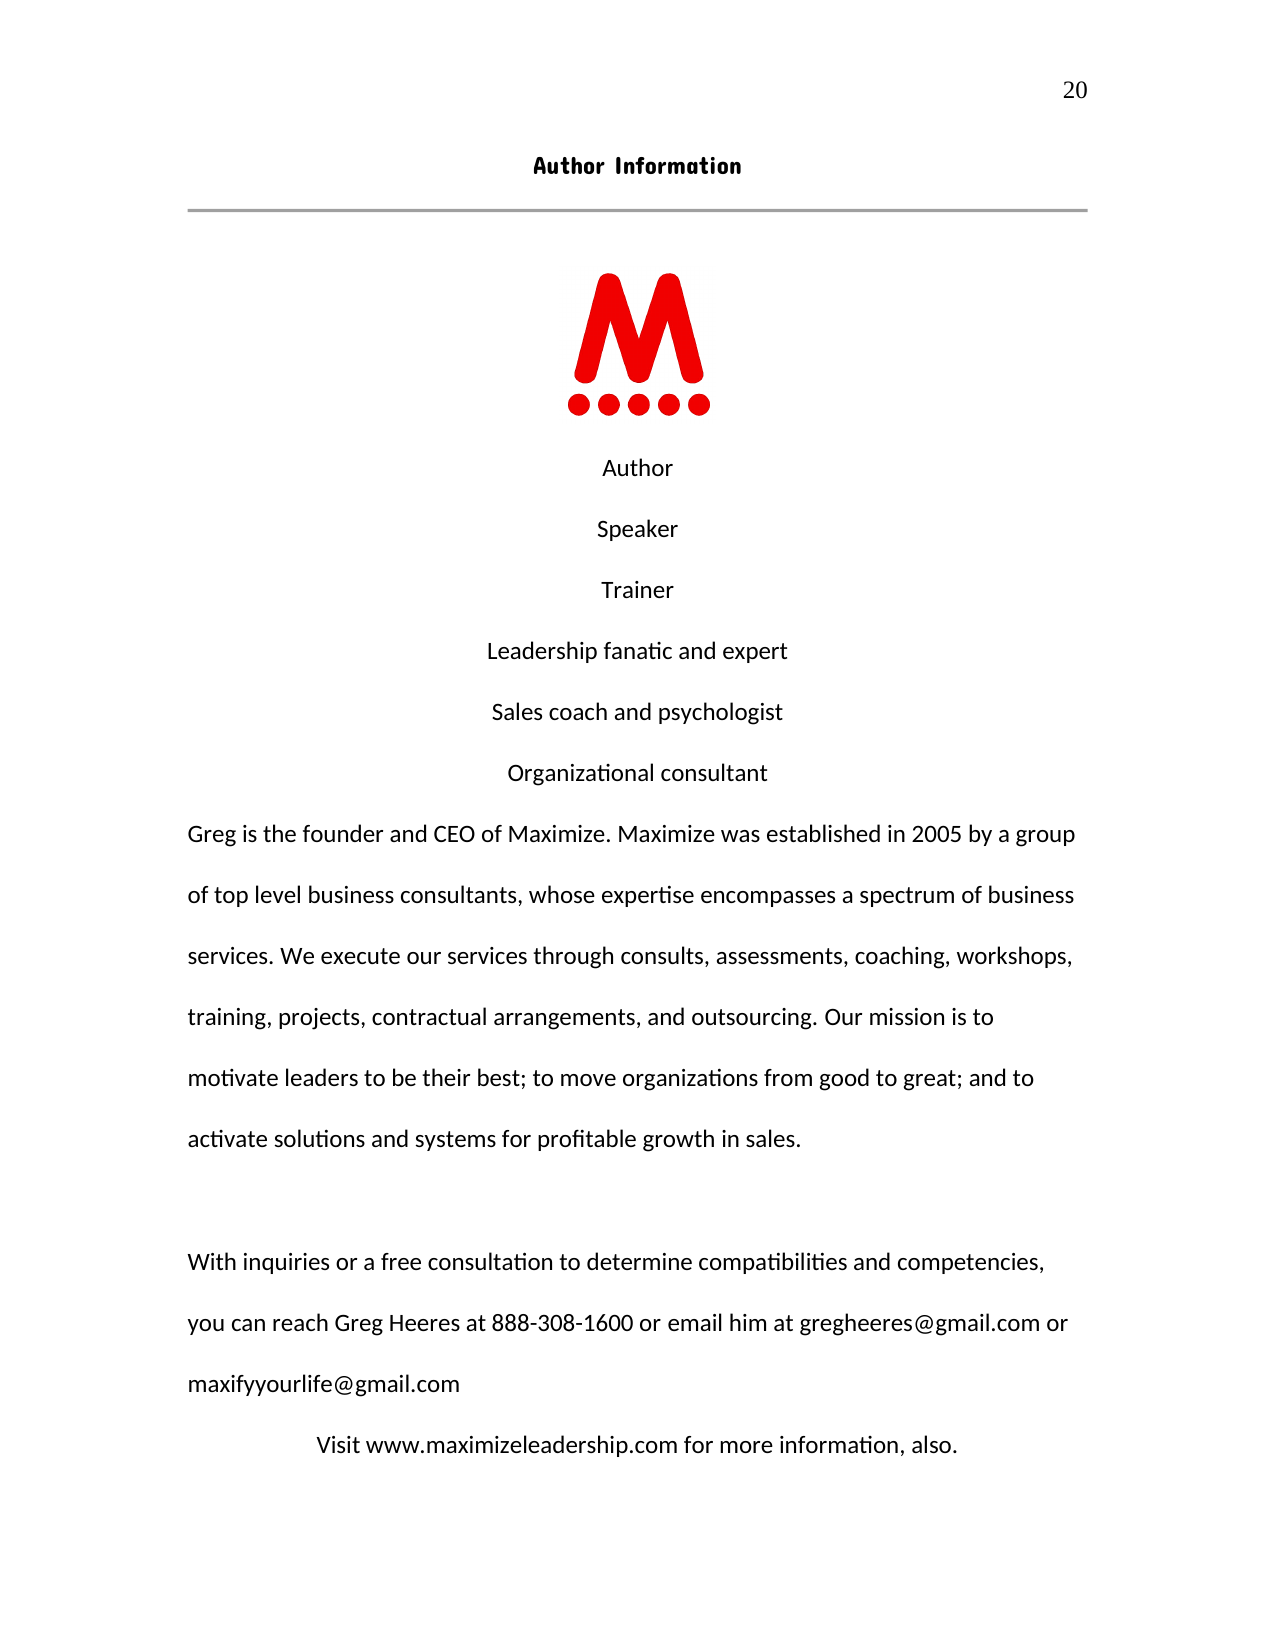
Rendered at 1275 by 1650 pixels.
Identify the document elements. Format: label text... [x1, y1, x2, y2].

text Author Information [187, 150, 1087, 179]
text Speaker [187, 513, 1087, 544]
text Author [187, 452, 1087, 483]
picture [558, 266, 717, 424]
text Visit www.maximizeleadership.com for more information, also. [187, 1429, 1087, 1459]
text Sales coach and psychologist [187, 696, 1087, 727]
text Trainer [187, 574, 1087, 605]
text Leadership fanatic and expert [187, 635, 1087, 666]
text Greg is the founder and CEO of Maximize. Maximize was established in 2005 by a group of top level business consultants, whose expertise encompasses a spectrum of business services. We execute our services through consults, assessments, coaching, workshops, training, projects, contractual arrangements, and outsourcing. Our mission is to motivate leaders to be their best; to move organizations from good to great; and to activate solutions and systems for profitable growth in sales. [187, 818, 1087, 1154]
text Organizational consultant [187, 757, 1087, 788]
text With inquiries or a free consultation to determine compatibilities and competencies, you can reach Greg Heeres at 888-308-1600 or email him at gregheeres@gmail.com or maxifyyourlife@gmail.com [187, 1246, 1087, 1398]
